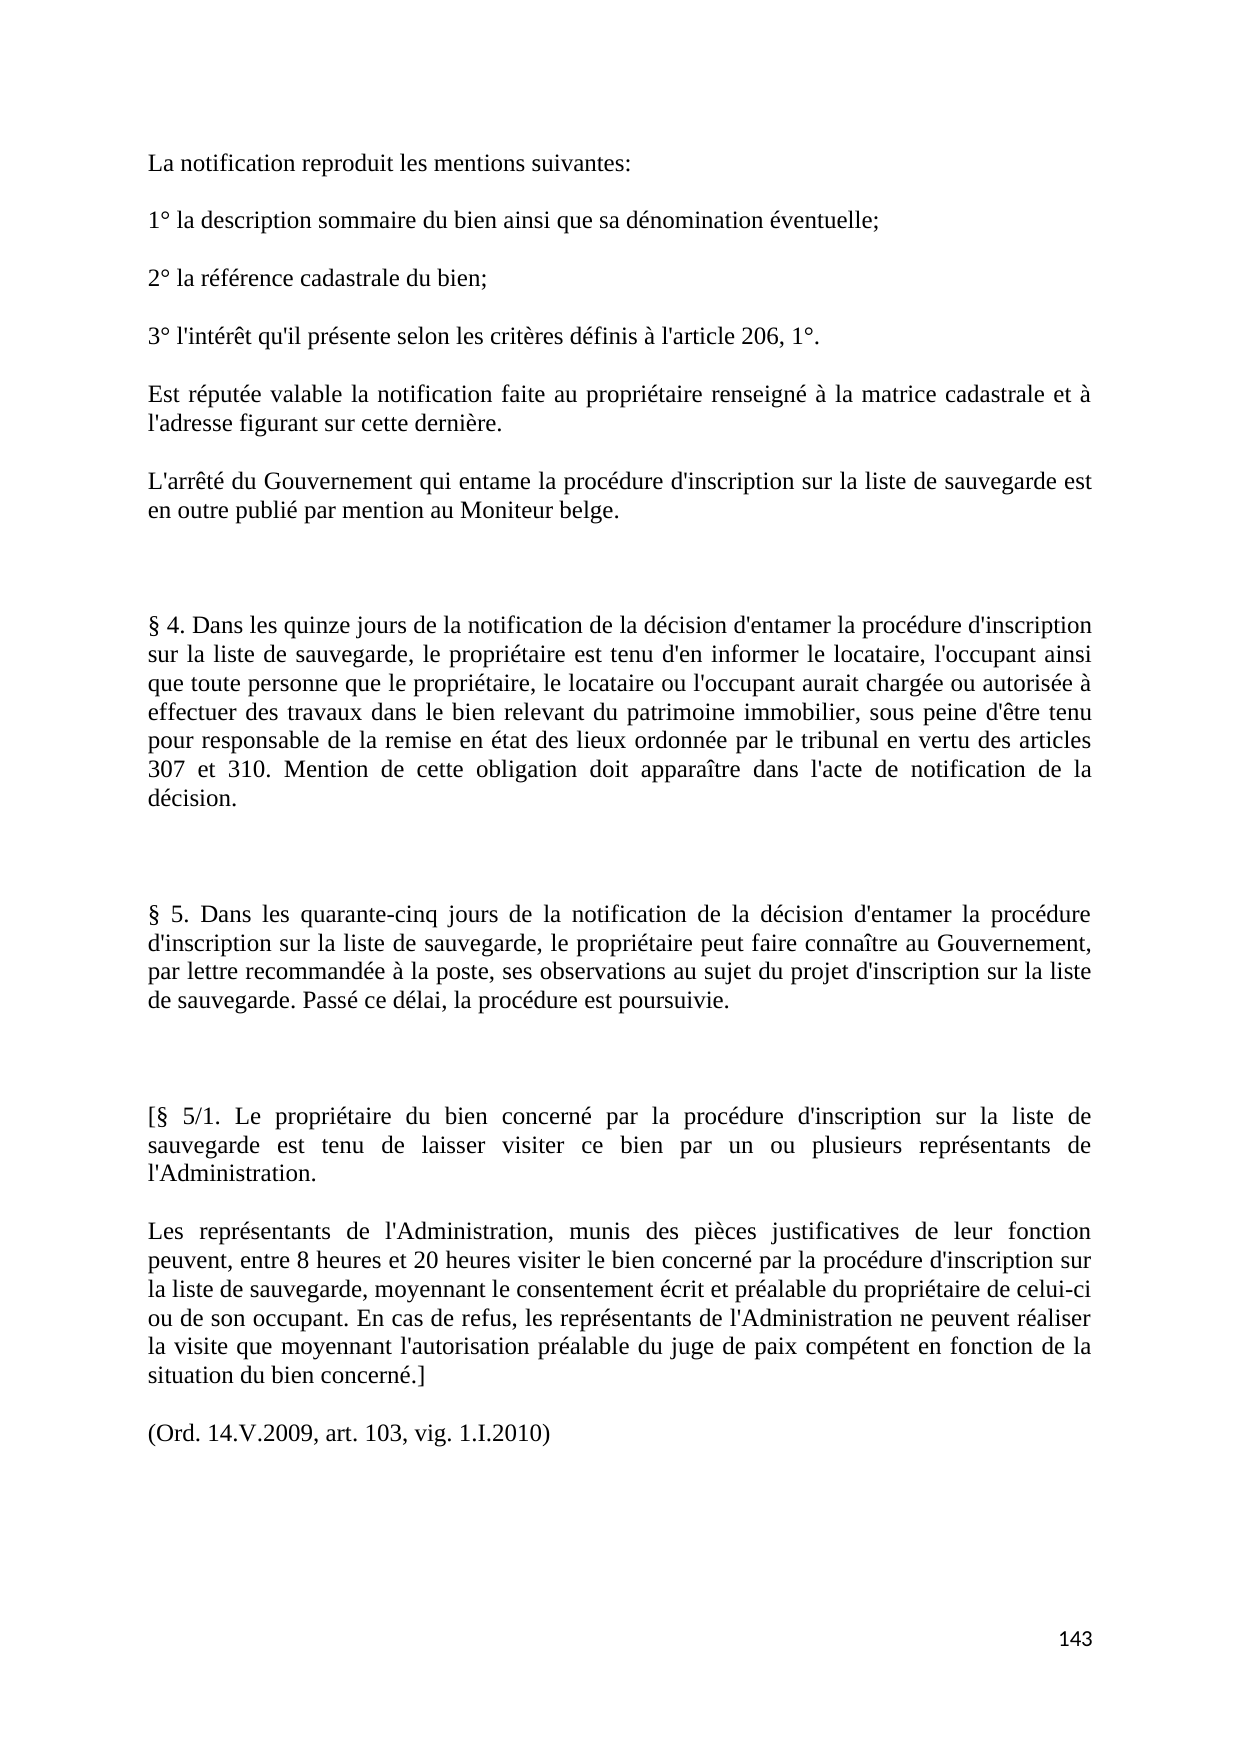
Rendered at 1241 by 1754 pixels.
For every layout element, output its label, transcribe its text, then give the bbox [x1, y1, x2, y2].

text Est réputée valable la notification faite au propriétaire renseigné à la matrice cadastrale et à l'adresse figurant sur cette dernière. [148, 379, 1093, 437]
text Les représentants de l'Administration, munis des pièces justificatives de leur fonction peuvent, entre 8 heures et 20 heures visiter le bien concerné par la procédure d'inscription sur la liste de sauvegarde, moyennant le consentement écrit et préalable du propriétaire de celui-ci ou de son occupant. En cas de refus, les représentants de l'Administration ne peuvent réaliser la visite que moyennant l'autorisation préalable du juge de paix compétent en fonction de la situation du bien concerné.] [148, 1216, 1093, 1389]
text [§ 5/1. Le propriétaire du bien concerné par la procédure d'inscription sur la liste de sauvegarde est tenu de laisser visiter ce bien par un ou plusieurs représentants de l'Administration. [148, 1101, 1093, 1187]
text L'arrêté du Gouvernement qui entame la procédure d'inscription sur la liste de sauvegarde est en outre publié par mention au Moniteur belge. [148, 466, 1093, 523]
text La notification reproduit les mentions suivantes: [148, 148, 1093, 176]
text 2° la référence cadastrale du bien; [148, 263, 1093, 292]
text § 4. Dans les quinze jours de la notification de la décision d'entamer la procédure d'inscription sur la liste de sauvegarde, le propriétaire est tenu d'en informer le locataire, l'occupant ainsi que toute personne que le propriétaire, le locataire ou l'occupant aurait chargée ou autorisée à effectuer des travaux dans le bien relevant du patrimoine immobilier, sous peine d'être tenu pour responsable de la remise en état des lieux ordonnée par le tribunal en vertu des articles 307 et 310. Mention de cette obligation doit apparaître dans l'acte de notification de la décision. [148, 611, 1093, 812]
text 3° l'intérêt qu'il présente selon les critères définis à l'article 206, 1°. [148, 321, 1093, 350]
text § 5. Dans les quarante-cinq jours de la notification de la décision d'entamer la procédure d'inscription sur la liste de sauvegarde, le propriétaire peut faire connaître au Gouvernement, par lettre recommandée à la poste, ses observations au sujet du projet d'inscription sur la liste de sauvegarde. Passé ce délai, la procédure est poursuivie. [148, 899, 1093, 1014]
text 1° la description sommaire du bien ainsi que sa dénomination éventuelle; [148, 206, 1093, 234]
text (Ord. 14.V.2009, art. 103, vig. 1.I.2010) [148, 1418, 1093, 1447]
